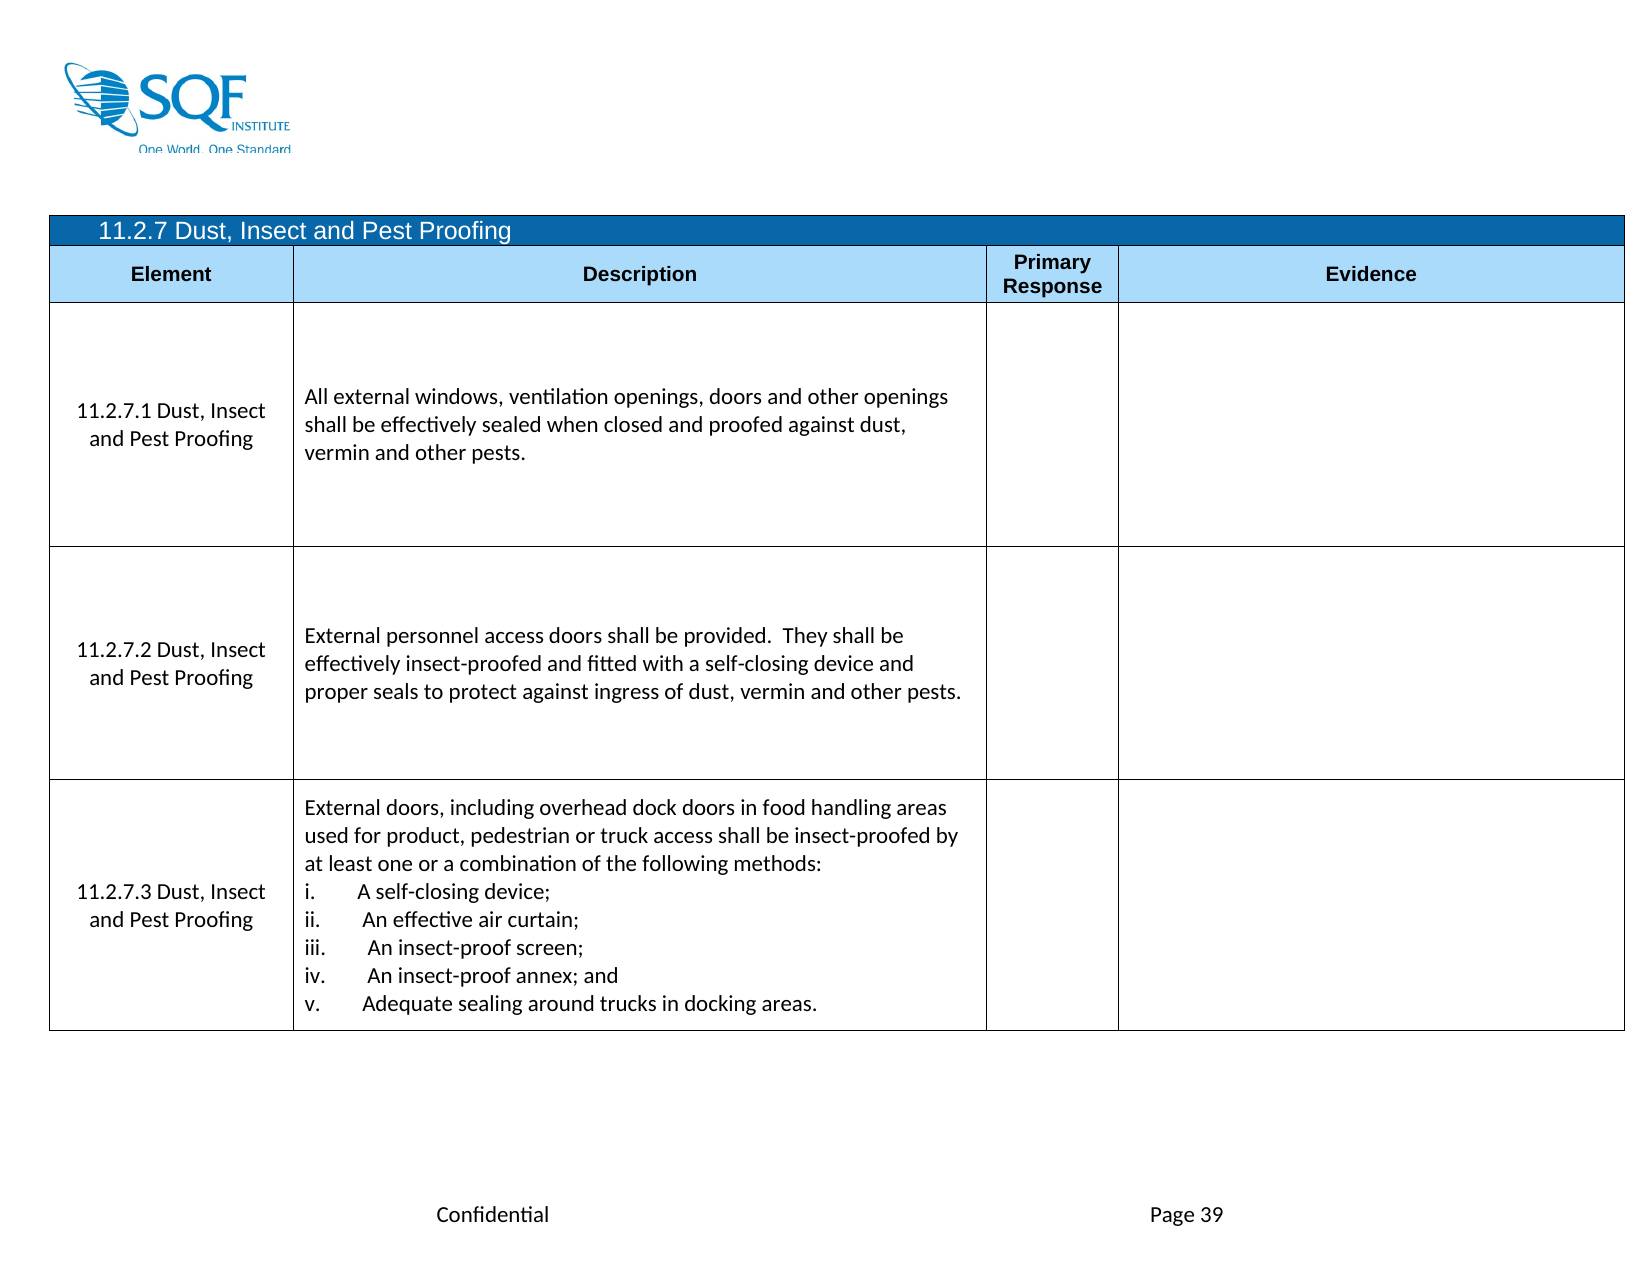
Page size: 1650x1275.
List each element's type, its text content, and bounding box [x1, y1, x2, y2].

table_cell External doors, including overhead dock doors in food handling areas used for product, pedestrian or truck access shall be insect-proofed by at least one or a combination of the following methods: i. A self-closing device; ii. An effective air curtain; iii. An insect-proof screen; iv. An insect-proof annex; and v. Adequate sealing around trucks in docking areas. [294, 780, 986, 1030]
table_cell [1119, 547, 1624, 779]
table_cell Description [294, 246, 986, 302]
table_header 11.2.7 Dust, Insect and Pest Proofing [50, 216, 1624, 245]
table_cell All external windows, ventilation openings, doors and other openings shall be effectively sealed when closed and proofed against dust, vermin and other pests. [294, 303, 986, 546]
table_cell 11.2.7.1 Dust, Insect and Pest Proofing [50, 303, 293, 546]
picture [61, 61, 294, 152]
table_cell Evidence [1119, 246, 1624, 302]
table_cell [987, 780, 1118, 1030]
table_cell 11.2.7.2 Dust, Insect and Pest Proofing [50, 547, 293, 779]
table_cell [987, 547, 1118, 779]
table_cell [1119, 303, 1624, 546]
table_cell Primary Response [987, 246, 1118, 302]
table_cell [1119, 780, 1624, 1030]
table_cell 11.2.7.3 Dust, Insect and Pest Proofing [50, 780, 293, 1030]
table_cell Element [50, 246, 293, 302]
table_cell [987, 303, 1118, 546]
table_cell External personnel access doors shall be provided. They shall be effectively insect-proofed and fitted with a self-closing device and proper seals to protect against ingress of dust, vermin and other pests. [294, 547, 986, 779]
